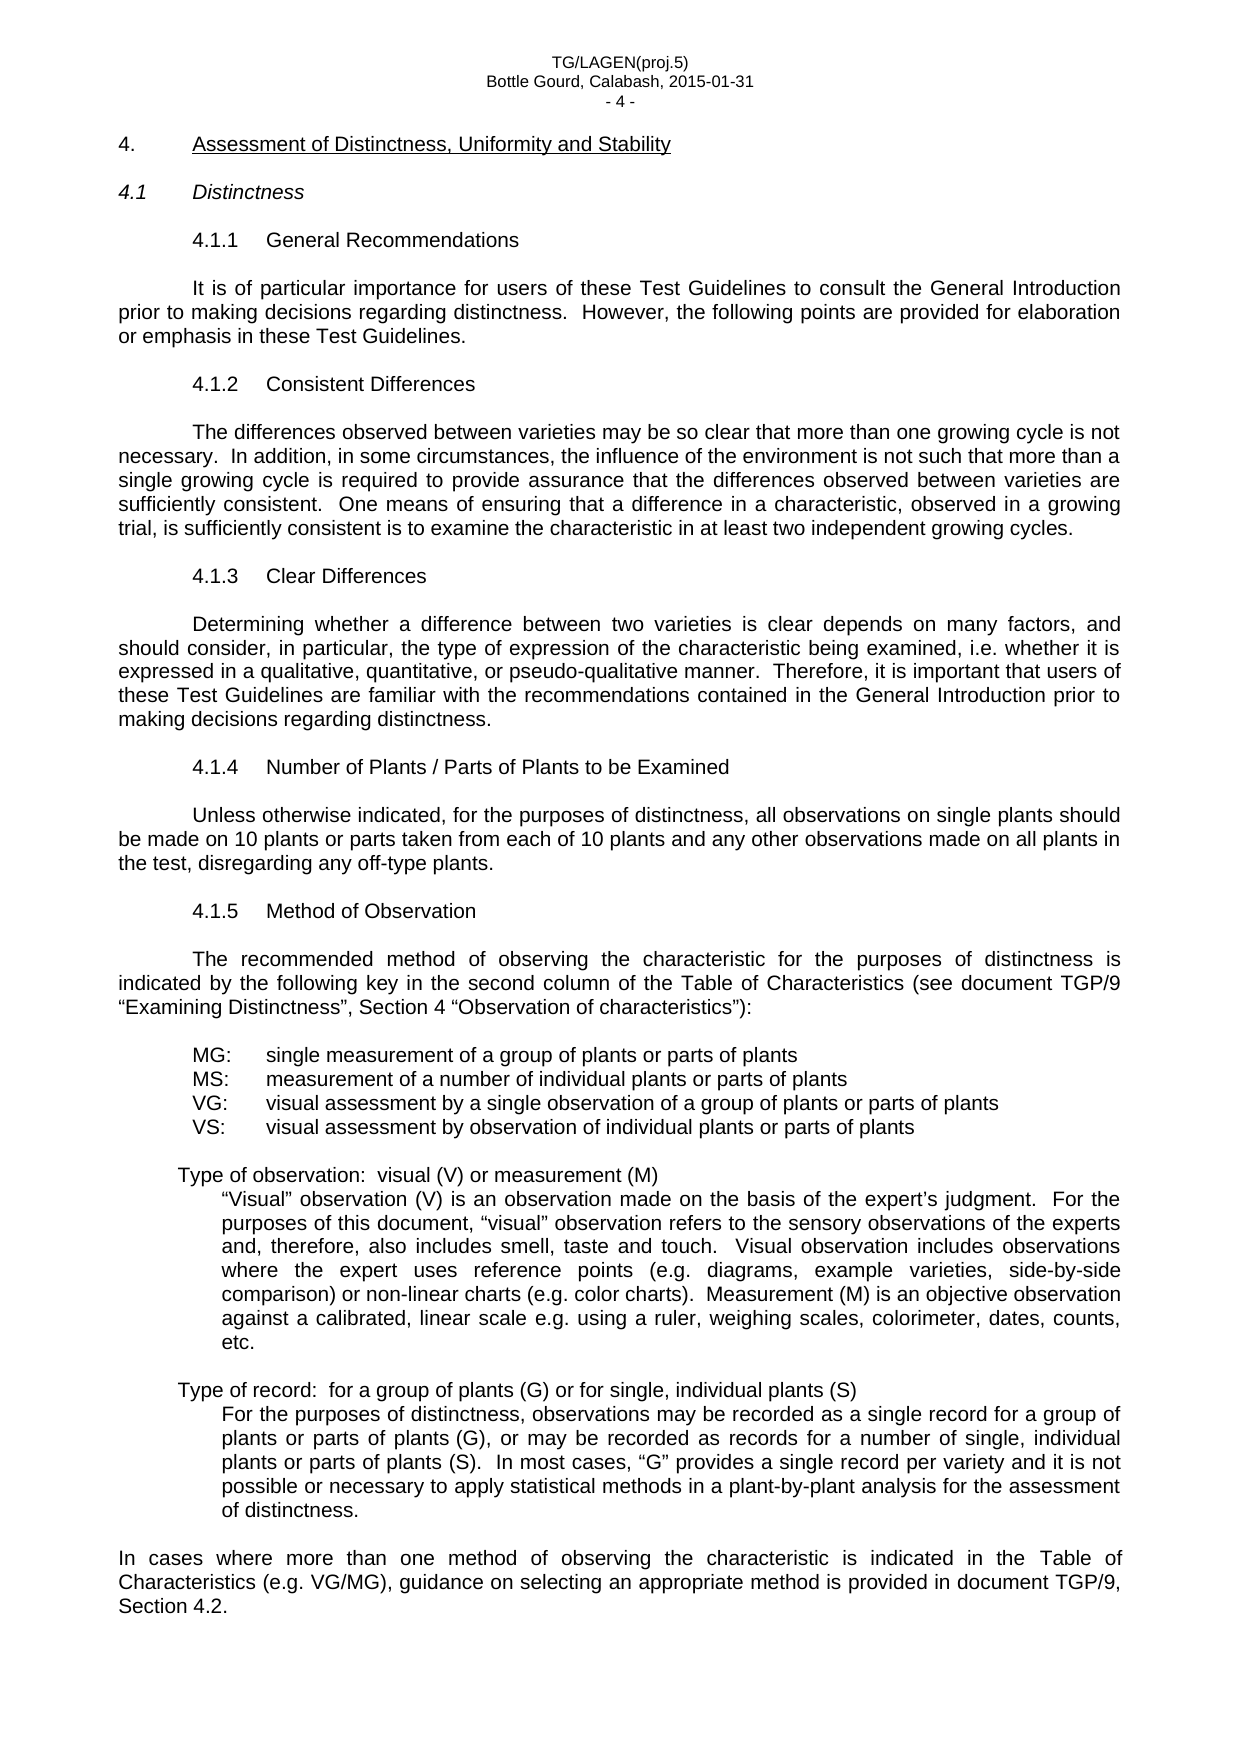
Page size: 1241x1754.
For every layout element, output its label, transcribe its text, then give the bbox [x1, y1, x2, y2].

text Determining whether a difference between two varieties is clear depends on many factors, and should consider, in particular, the type of expression of the characteristic being examined, i.e. whether it is expressed in a qualitative, quantitative, or pseudo-qualitative manner. Therefore, it is important that users of these Test Guidelines are familiar with the recommendations contained in the General Introduction prior to making decisions regarding distinctness. [118, 611, 1122, 731]
text Type of record: for a group of plants (G) or for single, individual plants (S) [177, 1378, 1122, 1402]
subtitle 4.1.3 Clear Differences [118, 563, 1122, 587]
text The recommended method of observing the characteristic for the purposes of distinctness is indicated by the following key in the second column of the Table of Characteristics (see document TGP/9 “Examining Distinctness”, Section 4 “Observation of characteristics”): [118, 947, 1122, 1019]
text “Visual” observation (V) is an observation made on the basis of the expert’s judgment. For the purposes of this document, “visual” observation refers to the sensory observations of the experts and, therefore, also includes smell, taste and touch. Visual observation includes observations where the expert uses reference points (e.g. diagrams, example varieties, side-by-side comparison) or non-linear charts (e.g. color charts). Measurement (M) is an objective observation against a calibrated, linear scale e.g. using a ruler, weighing scales, colorimeter, dates, counts, etc. [221, 1186, 1122, 1354]
text Type of observation: visual (V) or measurement (M) [177, 1162, 1122, 1186]
text MS: measurement of a number of individual plants or parts of plants [192, 1067, 1122, 1091]
subtitle Assessment of Distinctness, Uniformity and Stability [118, 132, 1122, 156]
text MG: single measurement of a group of plants or parts of plants [192, 1043, 1122, 1067]
text In cases where more than one method of observing the characteristic is indicated in the Table of Characteristics (e.g. VG/MG), guidance on selecting an appropriate method is provided in document TGP/9, Section 4.2. [118, 1546, 1122, 1618]
subtitle 4.1.5 Method of Observation [118, 899, 1122, 923]
text The differences observed between varieties may be so clear that more than one growing cycle is not necessary. In addition, in some circumstances, the influence of the environment is not such that more than a single growing cycle is required to provide assurance that the differences observed between varieties are sufficiently consistent. One means of ensuring that a difference in a characteristic, observed in a growing trial, is sufficiently consistent is to examine the characteristic in at least two independent growing cycles. [118, 420, 1122, 539]
subtitle 4.1.1 General Recommendations [118, 228, 1122, 252]
text VS: visual assessment by observation of individual plants or parts of plants [192, 1114, 1122, 1138]
text Unless otherwise indicated, for the purposes of distinctness, all observations on single plants should be made on 10 plants or parts taken from each of 10 plants and any other observations made on all plants in the test, disregarding any off-type plants. [118, 803, 1122, 875]
subtitle 4.1.4 Number of Plants / Parts of Plants to be Examined [118, 755, 1122, 779]
text VG: visual assessment by a single observation of a group of plants or parts of plants [192, 1091, 1122, 1114]
subtitle 4.1.2 Consistent Differences [118, 372, 1122, 396]
text It is of particular importance for users of these Test Guidelines to consult the General Introduction prior to making decisions regarding distinctness. However, the following points are provided for elaboration or emphasis in these Test Guidelines. [118, 276, 1122, 348]
text For the purposes of distinctness, observations may be recorded as a single record for a group of plants or parts of plants (G), or may be recorded as records for a number of single, individual plants or parts of plants (S). In most cases, “G” provides a single record per variety and it is not possible or necessary to apply statistical methods in a plant-by-plant analysis for the assessment of distinctness. [221, 1402, 1122, 1522]
subtitle 4.1 Distinctness [118, 180, 1122, 204]
